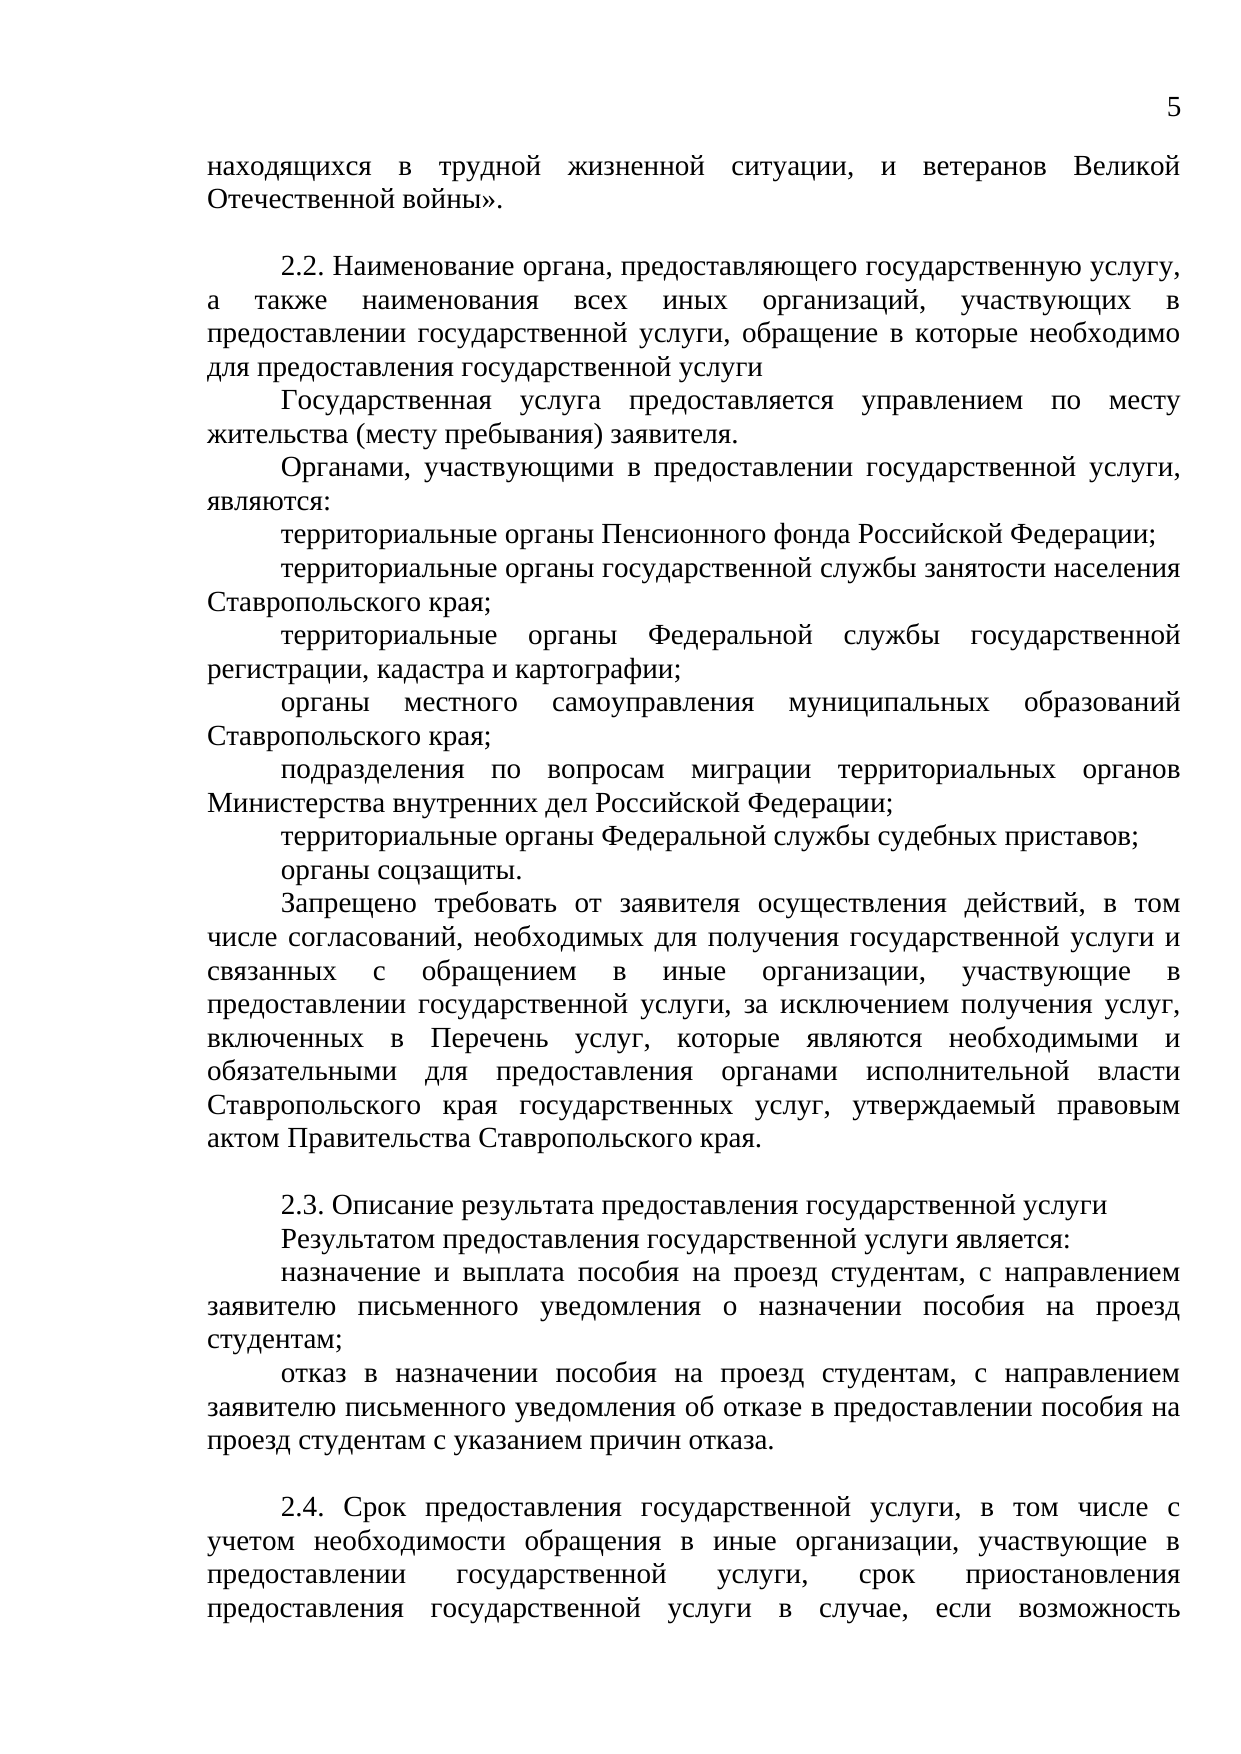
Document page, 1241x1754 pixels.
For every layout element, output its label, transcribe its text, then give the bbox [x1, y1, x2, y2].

text подразделения по вопросам миграции территориальных органов Министерства внутренних дел Российской Федерации; [207, 751, 1181, 818]
text 2.2. Наименование органа, предоставляющего государственную услугу, а также наименования всех иных организаций, участвующих в предоставлении государственной услуги, обращение в которые необходимо для предоставления государственной услуги [207, 248, 1181, 382]
text назначение и выплата пособия на проезд студентам, с направлением заявителю письменного уведомления о назначении пособия на проезд студентам; [207, 1254, 1181, 1355]
text территориальные органы государственной службы занятости населения Ставропольского края; [207, 550, 1181, 617]
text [207, 148, 1181, 215]
text Органами, участвующими в предоставлении государственной услуги, являются: [207, 449, 1181, 517]
text территориальные органы Федеральной службы государственной регистрации, кадастра и картографии; [207, 617, 1181, 684]
text Результатом предоставления государственной услуги является: [207, 1221, 1181, 1254]
text территориальные органы Федеральной службы судебных приставов; [207, 818, 1181, 852]
text Государственная услуга предоставляется управлением по месту жительства (месту пребывания) заявителя. [207, 382, 1181, 449]
text 2.3. Описание результата предоставления государственной услуги [207, 1187, 1181, 1221]
text отказ в назначении пособия на проезд студентам, с направлением заявителю письменного уведомления об отказе в предоставлении пособия на проезд студентам с указанием причин отказа. [207, 1355, 1181, 1456]
text органы местного самоуправления муниципальных образований Ставропольского края; [207, 684, 1181, 751]
text органы соцзащиты. [207, 852, 1181, 886]
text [207, 1489, 1181, 1623]
text Запрещено требовать от заявителя осуществления действий, в том числе согласований, необходимых для получения государственной услуги и связанных с обращением в иные организации, участвующие в предоставлении государственной услуги, за исключением получения услуг, включенных в Перечень услуг, которые являются необходимыми и обязательными для предоставления органами исполнительной власти Ставропольского края государственных услуг, утверждаемый правовым актом Правительства Ставропольского края. [207, 886, 1181, 1154]
text территориальные органы Пенсионного фонда Российской Федерации; [207, 517, 1181, 550]
